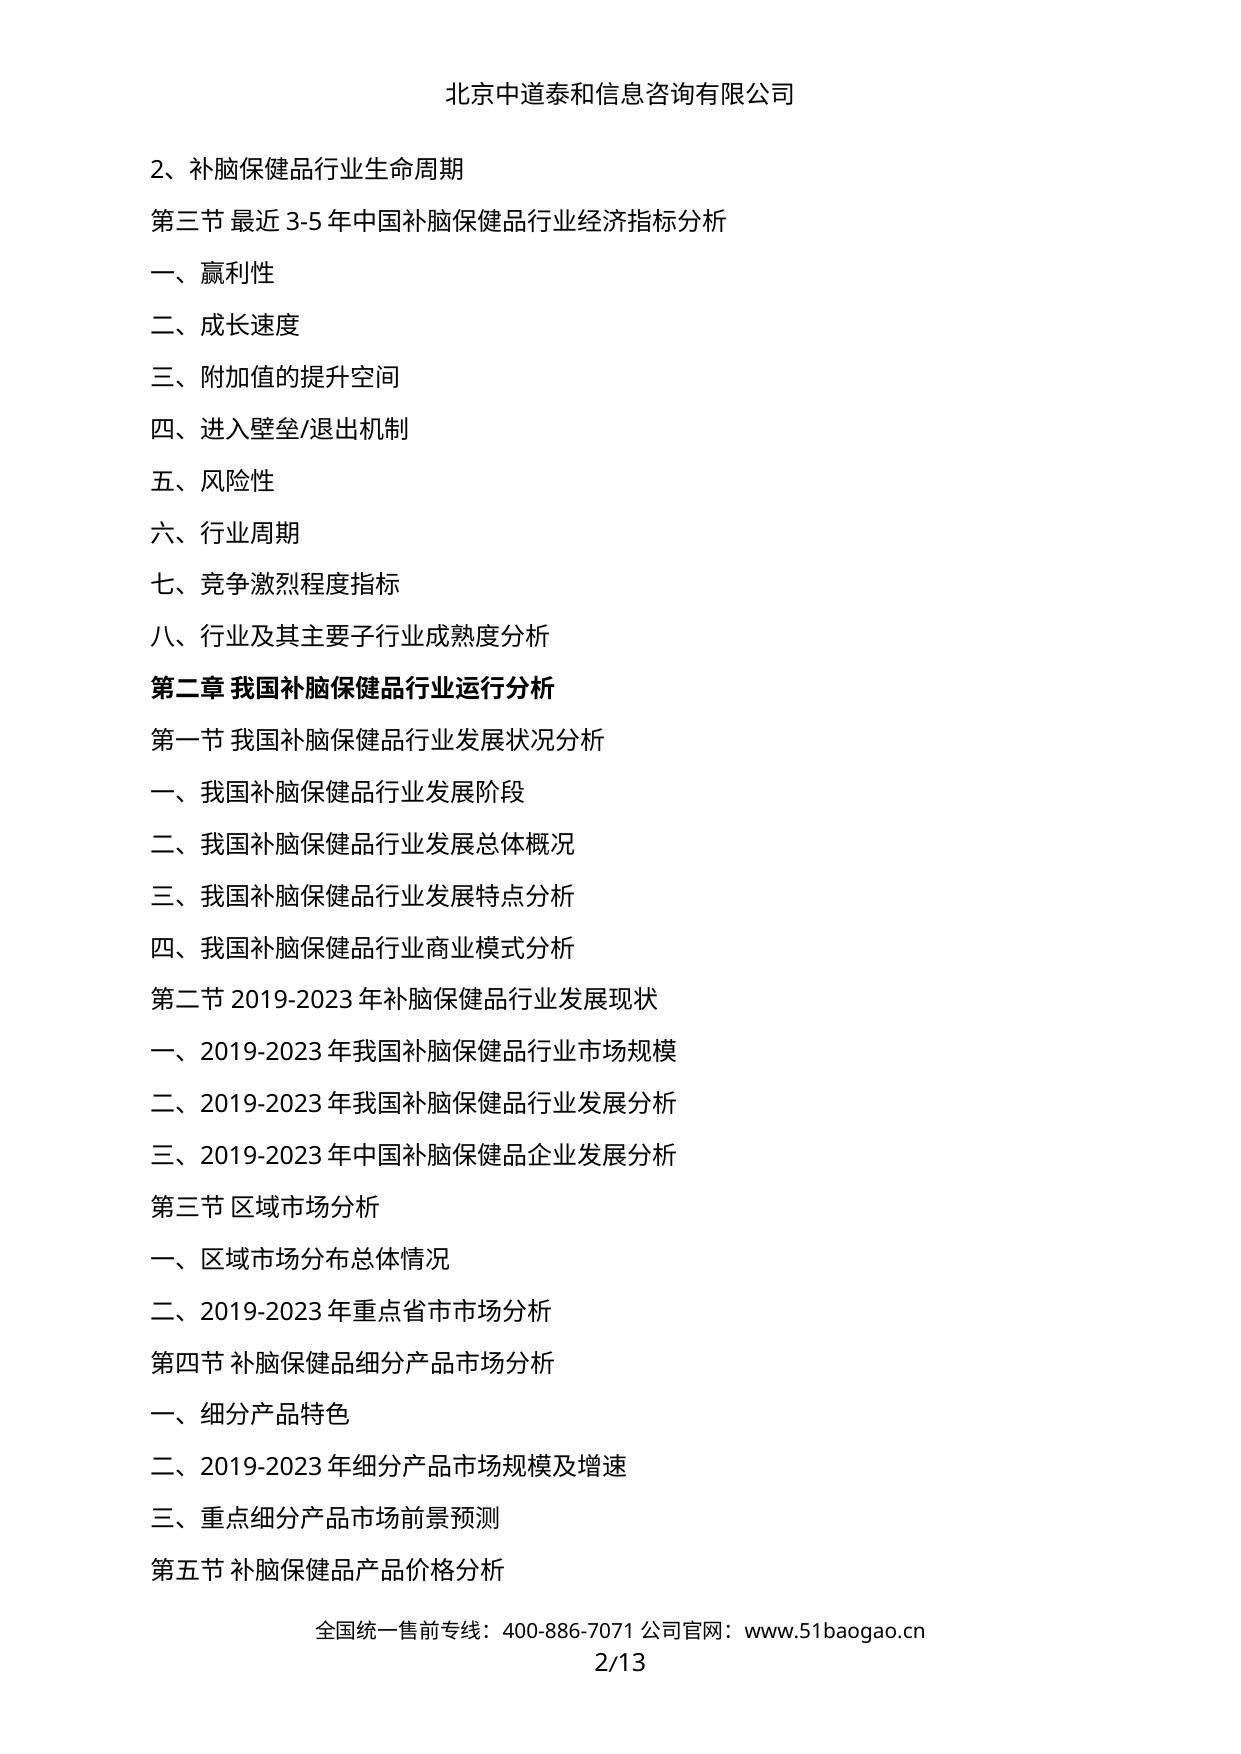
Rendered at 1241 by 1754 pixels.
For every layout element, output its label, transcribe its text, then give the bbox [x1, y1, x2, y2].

text 三、2019-2023年中国补脑保健品企业发展分析 [150, 1136, 1090, 1172]
text 三、附加值的提升空间 [150, 357, 1090, 394]
text 四、进入壁垒/退出机制 [150, 409, 1090, 446]
text 七、竞争激烈程度指标 [150, 565, 1090, 601]
text 一、区域市场分布总体情况 [150, 1239, 1090, 1276]
text 第一节 我国补脑保健品行业发展状况分析 [150, 721, 1090, 757]
text 一、细分产品特色 [150, 1395, 1090, 1431]
text 三、我国补脑保健品行业发展特点分析 [150, 876, 1090, 912]
text 一、我国补脑保健品行业发展阶段 [150, 772, 1090, 809]
text 四、我国补脑保健品行业商业模式分析 [150, 928, 1090, 964]
text 第四节 补脑保健品细分产品市场分析 [150, 1343, 1090, 1379]
text 第五节 补脑保健品产品价格分析 [150, 1551, 1090, 1587]
text 三、重点细分产品市场前景预测 [150, 1499, 1090, 1535]
text 一、2019-2023年我国补脑保健品行业市场规模 [150, 1032, 1090, 1068]
text 八、行业及其主要子行业成熟度分析 [150, 617, 1090, 653]
text 二、2019-2023年重点省市市场分析 [150, 1291, 1090, 1327]
text 第三节 最近3-5年中国补脑保健品行业经济指标分析 [150, 202, 1090, 238]
text 五、风险性 [150, 461, 1090, 497]
text 2、补脑保健品行业生命周期 [150, 150, 1090, 186]
text 一、赢利性 [150, 254, 1090, 290]
text 二、成长速度 [150, 306, 1090, 342]
text 二、我国补脑保健品行业发展总体概况 [150, 824, 1090, 861]
text 第二章 我国补脑保健品行业运行分析 [150, 669, 1090, 705]
text 二、2019-2023年细分产品市场规模及增速 [150, 1447, 1090, 1483]
text 第三节 区域市场分析 [150, 1187, 1090, 1224]
text 第二节 2019-2023年补脑保健品行业发展现状 [150, 980, 1090, 1016]
text 二、2019-2023年我国补脑保健品行业发展分析 [150, 1084, 1090, 1120]
text 六、行业周期 [150, 513, 1090, 549]
